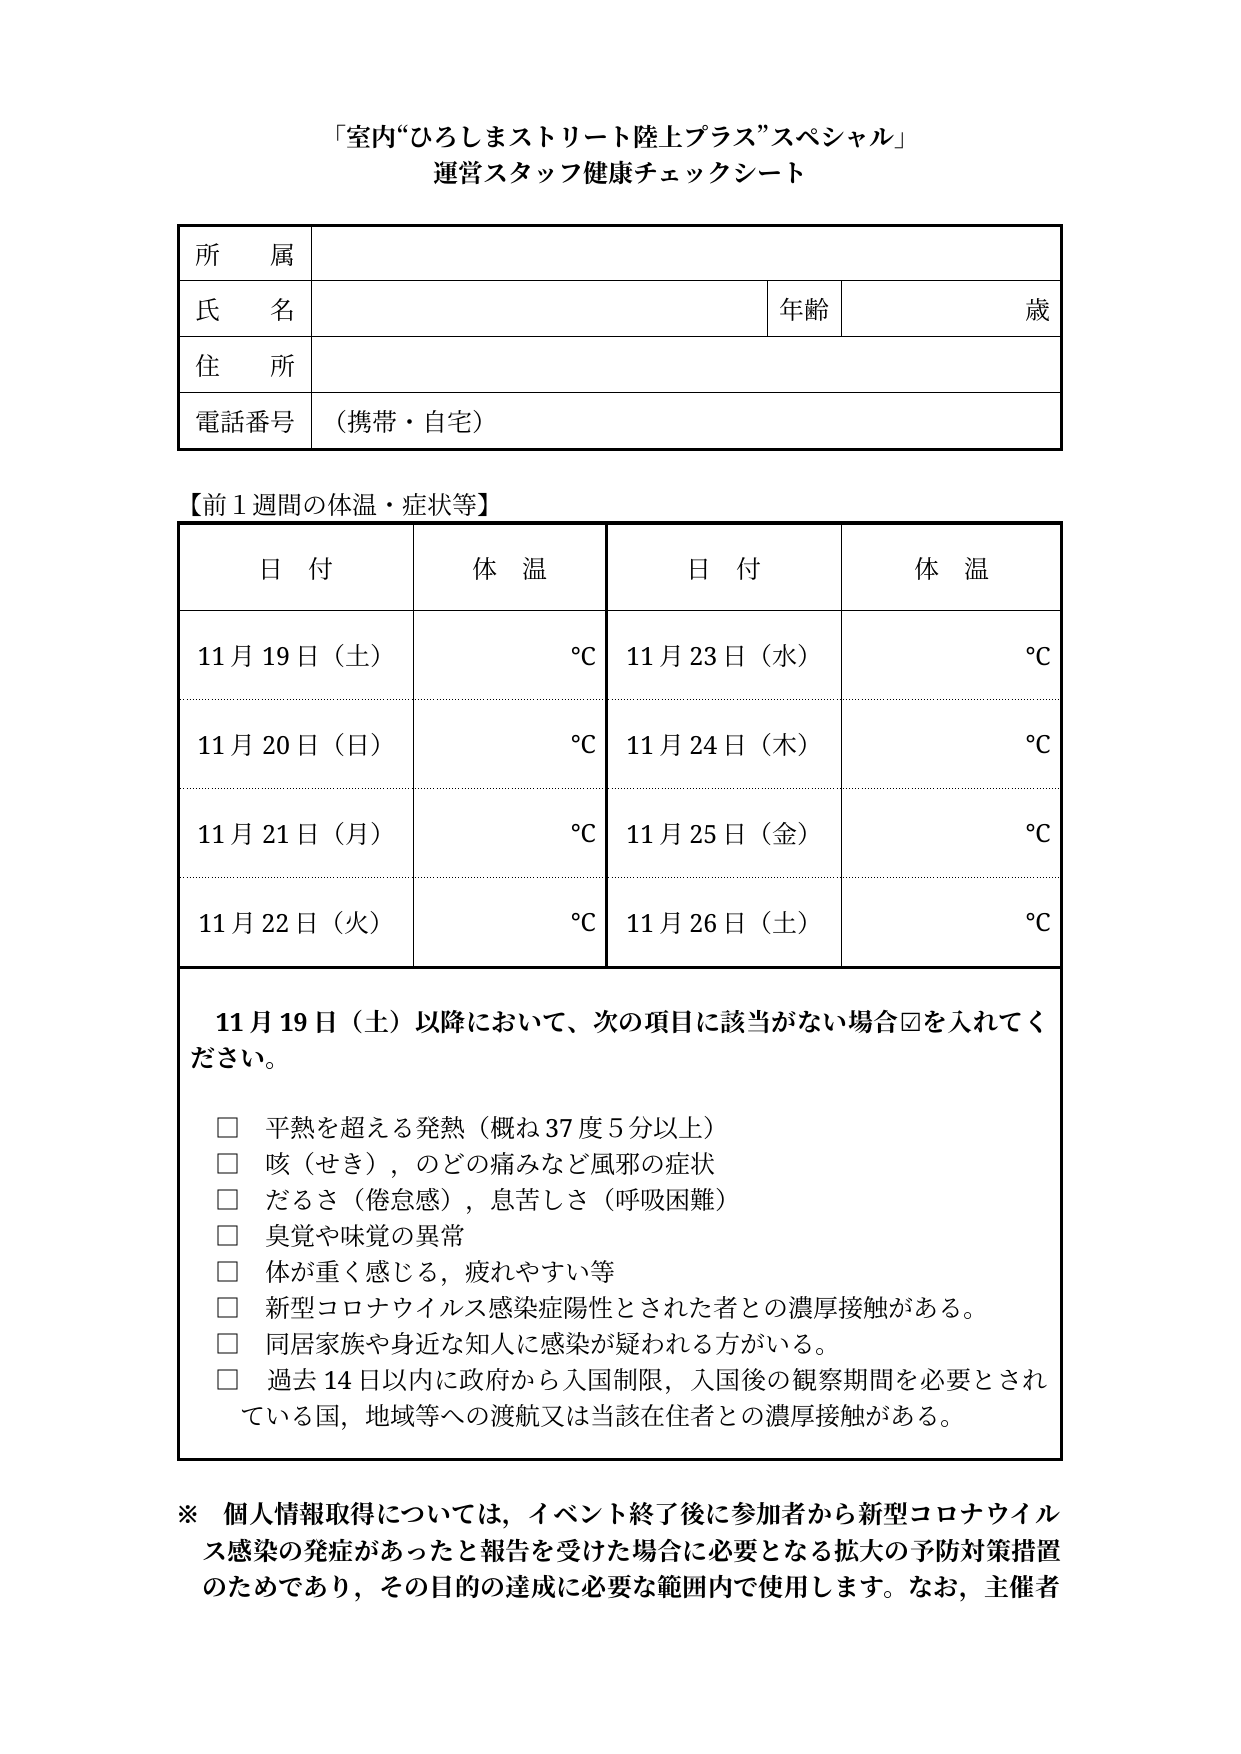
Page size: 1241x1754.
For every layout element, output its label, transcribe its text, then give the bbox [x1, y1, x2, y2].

table_cell 11月22日（火） [180, 877, 413, 966]
table_cell ℃ [842, 877, 1060, 966]
table_cell 氏 名 [180, 281, 311, 336]
table_cell ℃ [842, 699, 1060, 788]
table_header [312, 227, 1060, 280]
table_cell 11月 21日（月） [180, 788, 413, 877]
table_header 日 付 [608, 525, 841, 610]
table_cell 住 所 [180, 337, 311, 392]
table_cell 11月23日（水） [608, 611, 841, 699]
table_header 所 属 [180, 227, 311, 280]
table_cell ℃ [842, 788, 1060, 877]
table_cell 11月26日（土） [608, 877, 841, 966]
table_cell 歳 [842, 281, 1060, 336]
table_cell 11月 20日（日） [180, 699, 413, 788]
table_cell 電話番号 [180, 393, 311, 448]
table_cell 11月25日（金） [608, 788, 841, 877]
text 【前１週間の体温・症状等】 [177, 485, 1063, 521]
table_header 体 温 [414, 525, 605, 610]
table_cell [312, 281, 767, 336]
table_cell ℃ [414, 699, 605, 788]
text 運営スタッフ健康チェックシート [177, 154, 1063, 190]
table_cell ℃ [414, 611, 605, 699]
table_cell ℃ [414, 877, 605, 966]
table_cell ℃ [414, 788, 605, 877]
text 「室内“ひろしまストリート陸上プラス”スペシャル」 [177, 118, 1063, 154]
table_cell 11月 19日（土） [180, 611, 413, 699]
table_header 日 付 [180, 525, 413, 610]
table_cell ℃ [842, 611, 1060, 699]
table_header 体 温 [842, 525, 1060, 610]
table_cell [312, 337, 1060, 392]
table_cell 11月19日（土）以降において、次の項目に該当がない場合☑を入れてください。 □ 平熱を超える発熱（概ね37度５分以上） □ 咳（せき），のどの痛みなど風邪の症状 □ だるさ（倦怠感），息苦しさ（呼吸困難） □ 臭覚や味覚の異常 □ 体が重く感じる，疲れやすい等 □ 新型コロナウイルス感染症陽性とされた者との濃厚接触がある。 □ 同居家族や身近な知人に感染が疑われる方がいる。 □ 過去14日以内に政府から入国制限，入国後の観察期間を必要とされている国，地域等への渡航又は当該在住者との濃厚接触がある。 [180, 969, 1060, 1458]
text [177, 1495, 1063, 1603]
table_cell （携帯・自宅） [312, 393, 1060, 448]
table_cell 年齢 [768, 281, 841, 336]
table_cell 11月24日（木） [608, 699, 841, 788]
